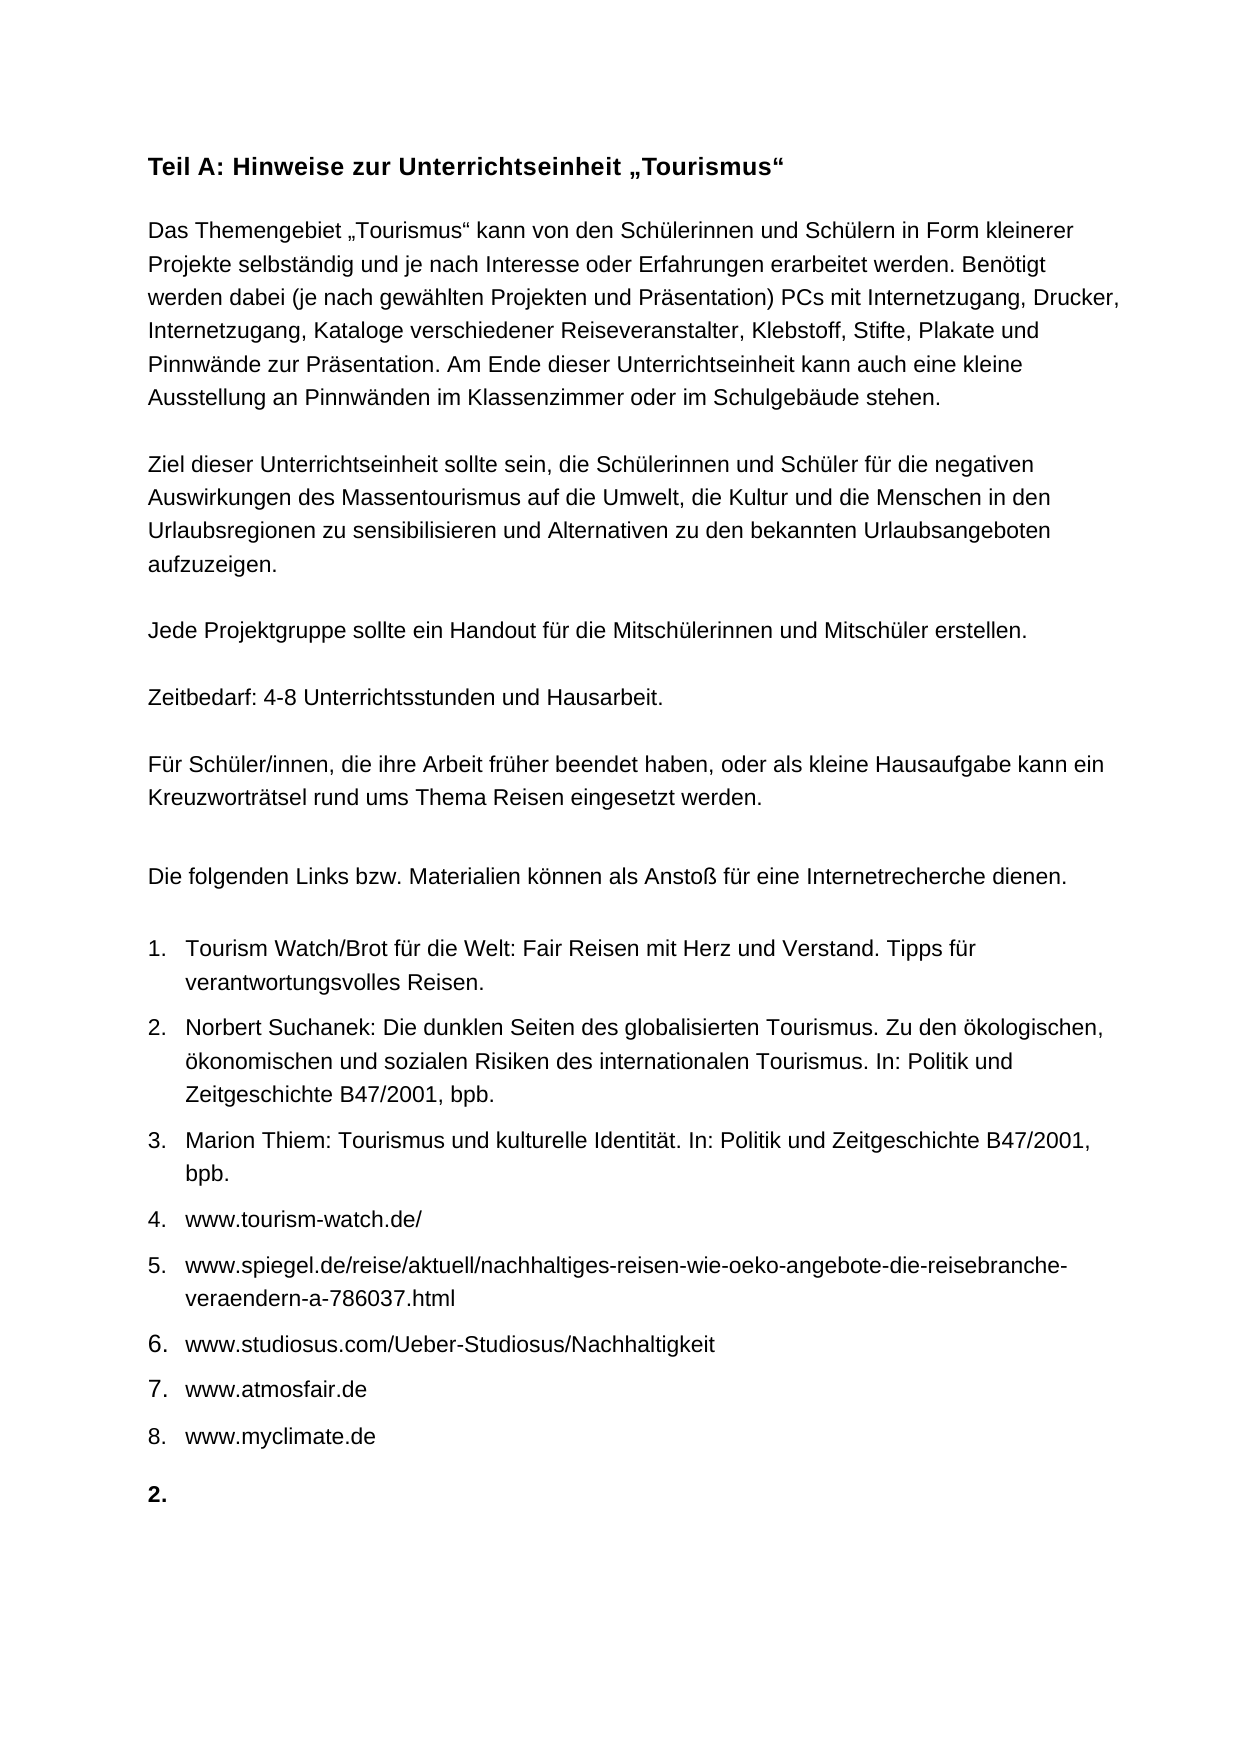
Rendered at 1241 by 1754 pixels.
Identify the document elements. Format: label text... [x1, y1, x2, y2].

text Zeitbedarf: 4-8 Unterrichtsstunden und Hausarbeit. [148, 677, 1122, 710]
text Das Themengebiet „Tourismus“ kann von den Schülerinnen und Schülern in Form kleinerer Projekte selbständig und je nach Interesse oder Erfahrungen erarbeitet werden. Benötigt werden dabei (je nach gewählten Projekten und Präsentation) PCs mit Internetzugang, Drucker, Internetzugang, Kataloge verschiedener Reiseveranstalter, Klebstoff, Stifte, Plakate und Pinnwände zur Präsentation. Am Ende dieser Unterrichtseinheit kann auch eine kleine Ausstellung an Pinnwänden im Klassenzimmer oder im Schulgebäude stehen. [148, 210, 1122, 410]
list www.tourism-watch.de/ [148, 1199, 1122, 1232]
list www.myclimate.de [148, 1416, 1122, 1449]
list Tourism Watch/Brot für die Welt: Fair Reisen mit Herz und Verstand. Tipps für verantwortungsvolles Reisen. [148, 928, 1122, 995]
text Jede Projektgruppe sollte ein Handout für die Mitschülerinnen und Mitschüler erstellen. [148, 610, 1122, 643]
text Ziel dieser Unterrichtseinheit sollte sein, die Schülerinnen und Schüler für die negativen Auswirkungen des Massentourismus auf die Umwelt, die Kultur und die Menschen in den Urlaubsregionen zu sensibilisieren und Alternativen zu den bekannten Urlaubsangeboten aufzuzeigen. [148, 443, 1122, 577]
list www.spiegel.de/reise/aktuell/nachhaltiges-reisen-wie-oeko-angebote-die-reisebranche-veraendern-a-786037.html [148, 1245, 1122, 1311]
text Für Schüler/innen, die ihre Arbeit früher beendet haben, oder als kleine Hausaufgabe kann ein Kreuzworträtsel rund ums Thema Reisen eingesetzt werden. [148, 743, 1122, 810]
list www.studiosus.com/Ueber-Studiosus/Nachhaltigkeit [148, 1324, 1122, 1357]
text Die folgenden Links bzw. Materialien können als Anstoß für eine Internetrecherche dienen. [148, 863, 1122, 889]
list Marion Thiem: Tourismus und kulturelle Identität. In: Politik und Zeitgeschichte B47/2001, bpb. [148, 1120, 1122, 1186]
list Norbert Suchanek: Die dunklen Seiten des globalisierten Tourismus. Zu den ökologischen, ökonomischen und sozialen Risiken des internationalen Tourismus. In: Politik und Zeitgeschichte B47/2001, bpb. [148, 1007, 1122, 1107]
title Teil A: Hinweise zur Unterrichtseinheit „Tourismus“ [148, 148, 1122, 181]
list www.atmosfair.de [148, 1370, 1122, 1403]
